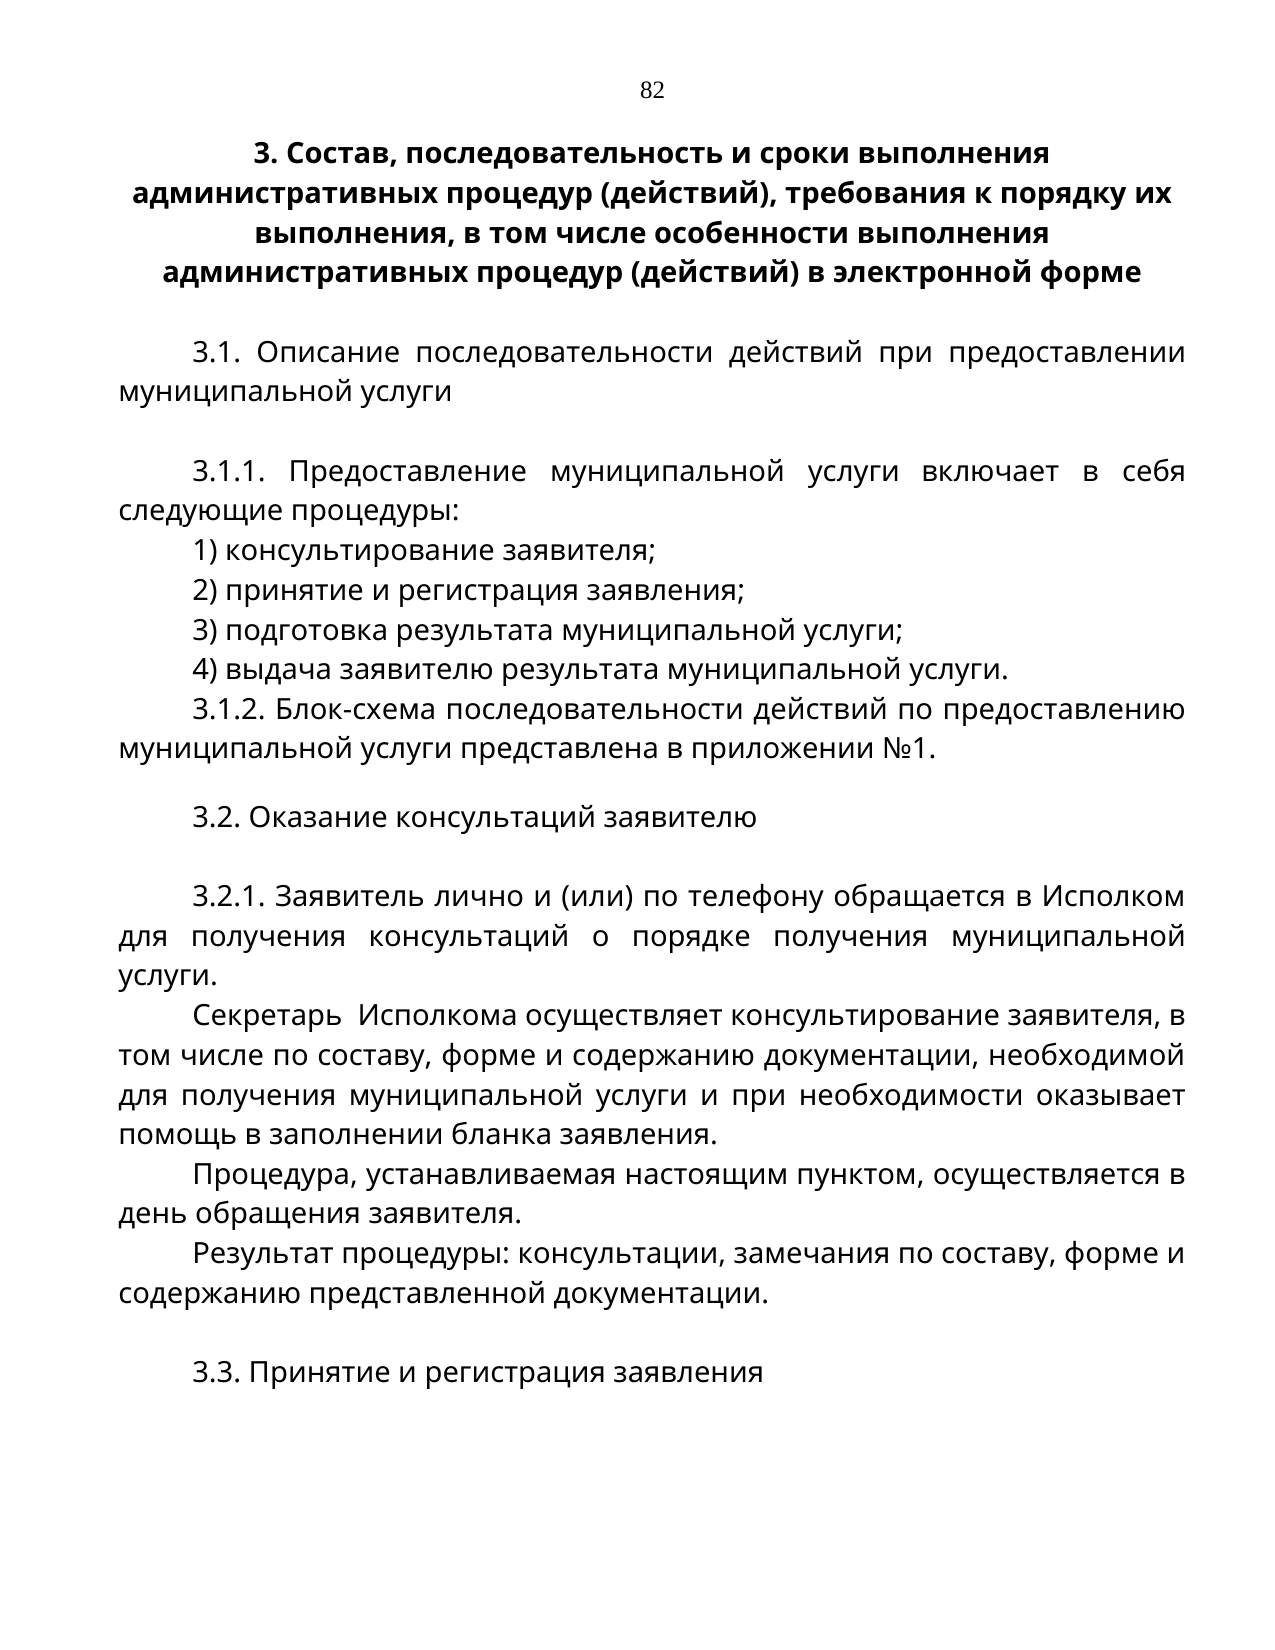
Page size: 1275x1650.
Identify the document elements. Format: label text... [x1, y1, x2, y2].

text 3. Состав, последовательность и сроки выполнения административных процедур (действий), требования к порядку их выполнения, в том числе особенности выполнения административных процедур (действий) в электронной форме [118, 132, 1186, 291]
text 3.1. Описание последовательности действий при предоставлении муниципальной услуги [118, 331, 1186, 410]
text 3.3. Принятие и регистрация заявления [118, 1352, 1186, 1391]
text 1) консультирование заявителя; [118, 529, 1186, 569]
text Результат процедуры: консультации, замечания по составу, форме и содержанию представленной документации. [118, 1232, 1186, 1312]
text 3.2.1. Заявитель лично и (или) по телефону обращается в Исполком для получения консультаций о порядке получения муниципальной услуги. [118, 875, 1186, 994]
text Процедура, устанавливаемая настоящим пунктом, осуществляется в день обращения заявителя. [118, 1153, 1186, 1232]
text 3) подготовка результата муниципальной услуги; [118, 609, 1186, 648]
text 2) принятие и регистрация заявления; [118, 569, 1186, 609]
text 4) выдача заявителю результата муниципальной услуги. [118, 648, 1186, 688]
text Секретарь Исполкома осуществляет консультирование заявителя, в том числе по составу, форме и содержанию документации, необходимой для получения муниципальной услуги и при необходимости оказывает помощь в заполнении бланка заявления. [118, 994, 1186, 1153]
text 3.2. Оказание консультаций заявителю [118, 796, 1186, 836]
text 3.1.2. Блок-схема последовательности действий по предоставлению муниципальной услуги представлена в приложении №1. [118, 688, 1186, 767]
text 3.1.1. Предоставление муниципальной услуги включает в себя следующие процедуры: [118, 450, 1186, 529]
